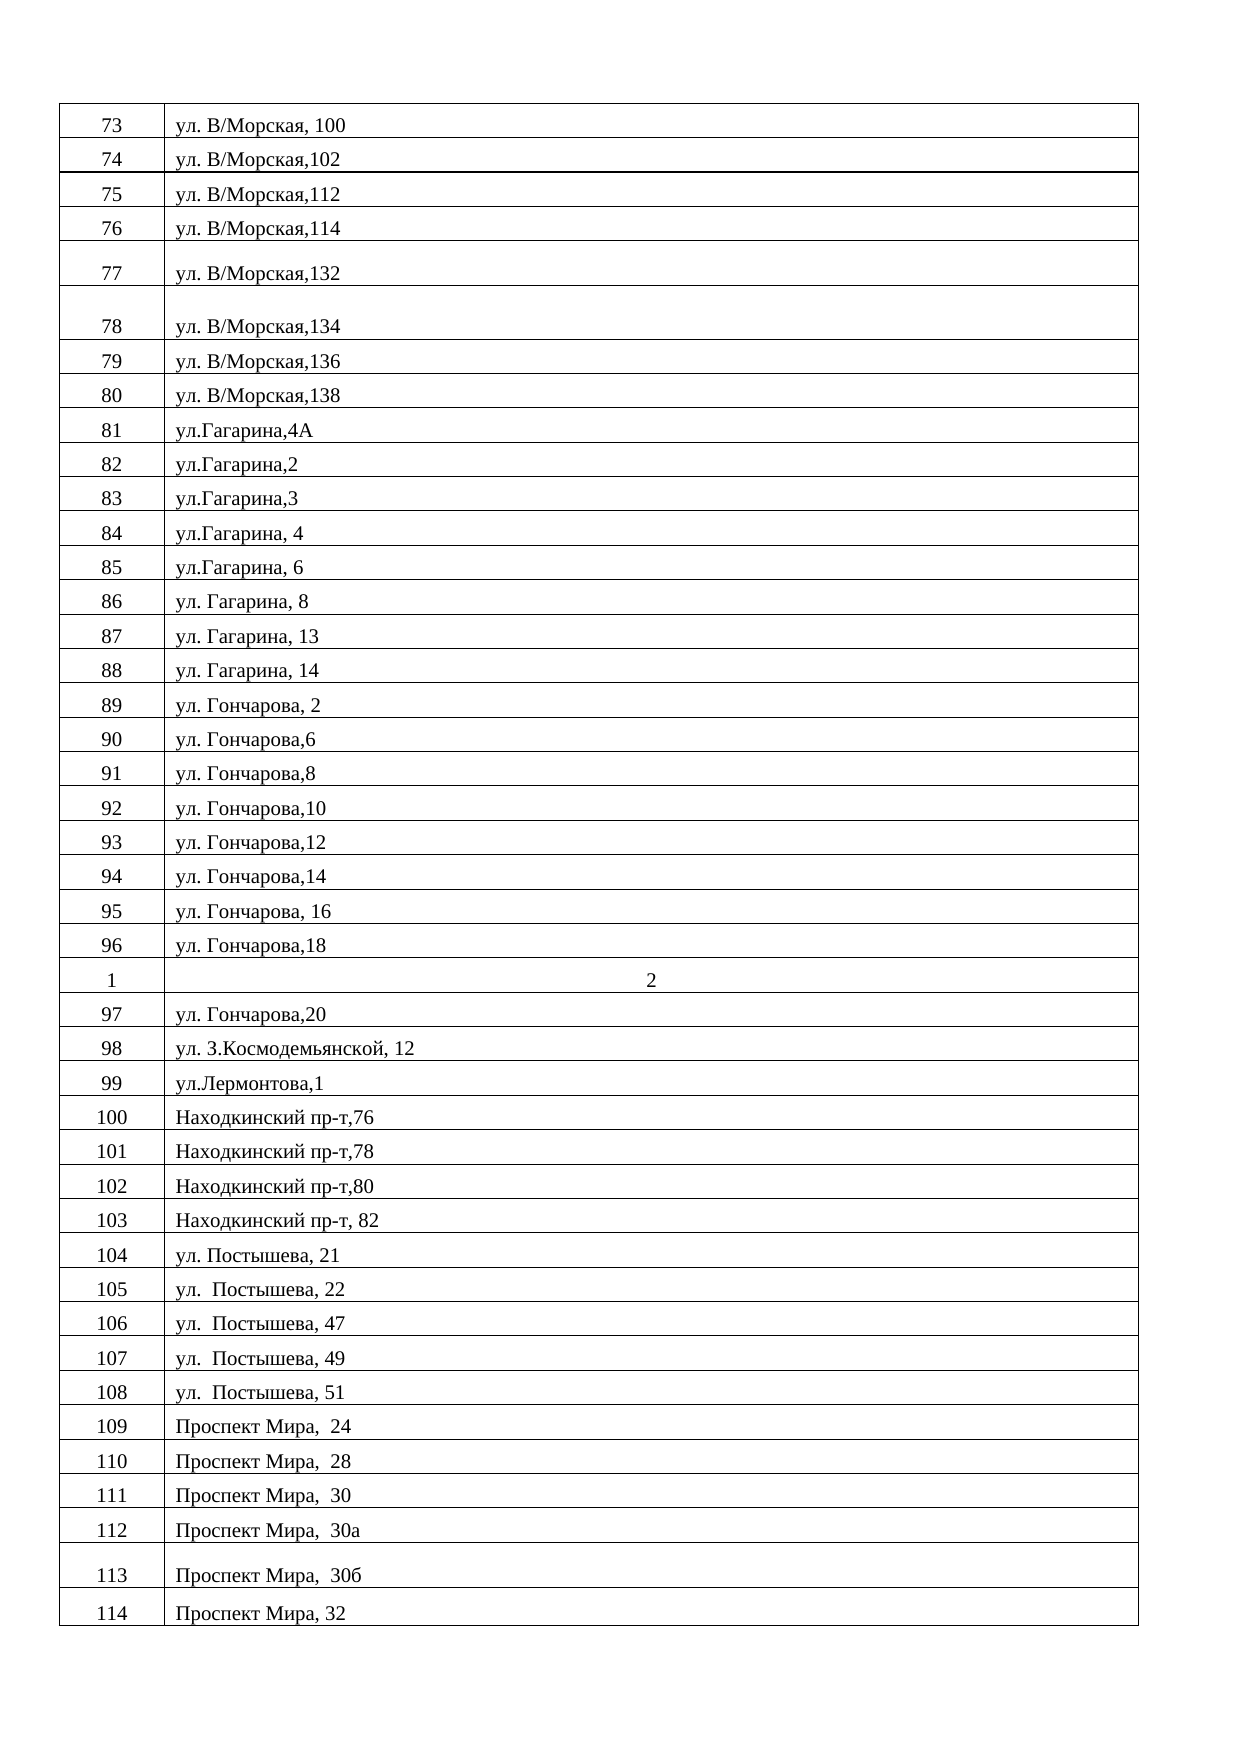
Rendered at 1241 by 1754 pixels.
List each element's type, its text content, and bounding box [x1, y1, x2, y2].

table_cell 97 [60, 993, 164, 1026]
table_cell 77 [60, 241, 164, 285]
table_cell 100 [60, 1096, 164, 1129]
table_cell ул.Гагарина, 4 [165, 511, 1138, 545]
table_cell ул. В/Морская,102 [165, 138, 1138, 171]
table_cell 79 [60, 340, 164, 373]
table_cell Находкинский пр-т,78 [165, 1130, 1138, 1163]
table_cell ул. Гончарова,20 [165, 993, 1138, 1026]
table_cell 102 [60, 1165, 164, 1198]
table_cell 93 [60, 821, 164, 854]
table_cell 108 [60, 1371, 164, 1404]
table_cell ул. Гончарова,18 [165, 924, 1138, 957]
table_cell 104 [60, 1233, 164, 1267]
table_cell Находкинский пр-т,76 [165, 1096, 1138, 1129]
table_cell 2 [165, 958, 1138, 992]
table_cell ул. Постышева, 22 [165, 1268, 1138, 1301]
table_cell ул. Гончарова,8 [165, 752, 1138, 785]
table_cell ул. Гончарова,10 [165, 786, 1138, 820]
table_cell 94 [60, 855, 164, 888]
table_cell ул.Гагарина,2 [165, 443, 1138, 476]
table_cell 89 [60, 683, 164, 717]
table_cell 83 [60, 477, 164, 510]
table_cell 98 [60, 1027, 164, 1060]
table_cell ул. Гончарова,6 [165, 718, 1138, 751]
table_cell 85 [60, 546, 164, 579]
table_cell 109 [60, 1405, 164, 1438]
table_cell 106 [60, 1302, 164, 1335]
table_cell 101 [60, 1130, 164, 1163]
table_cell ул. Постышева, 47 [165, 1302, 1138, 1335]
table_cell ул. Гагарина, 13 [165, 615, 1138, 648]
table_cell ул.Гагарина,3 [165, 477, 1138, 510]
table_cell 1 [60, 958, 164, 992]
table_cell ул. Постышева, 21 [165, 1233, 1138, 1267]
table_cell 78 [60, 286, 164, 338]
table_cell 105 [60, 1268, 164, 1301]
table_cell 107 [60, 1336, 164, 1370]
table_cell 74 [60, 138, 164, 171]
table_cell 86 [60, 580, 164, 613]
table_cell Находкинский пр-т, 82 [165, 1199, 1138, 1232]
table_cell ул. Гагарина, 14 [165, 649, 1138, 682]
table_cell 103 [60, 1199, 164, 1232]
table_cell Проспект Мира, 30а [165, 1508, 1138, 1542]
table_cell 84 [60, 511, 164, 545]
table_cell 95 [60, 890, 164, 923]
table_cell ул. Гагарина, 8 [165, 580, 1138, 613]
table_cell 92 [60, 786, 164, 820]
table_cell ул.Гагарина, 6 [165, 546, 1138, 579]
table_cell ул. Гончарова, 16 [165, 890, 1138, 923]
table_cell Проспект Мира, 30б [165, 1543, 1138, 1587]
table_cell ул.Лермонтова,1 [165, 1061, 1138, 1095]
table_cell ул. В/Морская, 100 [165, 104, 1138, 137]
table_cell 80 [60, 374, 164, 407]
table_cell ул. Постышева, 49 [165, 1336, 1138, 1370]
table_cell ул. В/Морская,112 [165, 173, 1138, 206]
table_cell ул. В/Морская,132 [165, 241, 1138, 285]
table_cell 112 [60, 1508, 164, 1542]
table_cell ул. В/Морская,114 [165, 207, 1138, 240]
table_cell ул. В/Морская,136 [165, 340, 1138, 373]
table_cell 76 [60, 207, 164, 240]
table_cell 111 [60, 1474, 164, 1507]
table_cell ул. Гончарова, 2 [165, 683, 1138, 717]
table_cell Проспект Мира, 24 [165, 1405, 1138, 1438]
table_cell 110 [60, 1440, 164, 1473]
table_cell ул. В/Морская,134 [165, 286, 1138, 338]
table_cell 96 [60, 924, 164, 957]
table_cell ул. Гончарова,14 [165, 855, 1138, 888]
table_cell 114 [60, 1588, 164, 1625]
table_cell 88 [60, 649, 164, 682]
table_cell Проспект Мира, 32 [165, 1588, 1138, 1625]
table_cell 81 [60, 408, 164, 442]
table_cell 75 [60, 173, 164, 206]
table_cell ул.Гагарина,4А [165, 408, 1138, 442]
table_cell ул. Гончарова,12 [165, 821, 1138, 854]
table_cell 82 [60, 443, 164, 476]
table_cell 91 [60, 752, 164, 785]
table_cell ул. В/Морская,138 [165, 374, 1138, 407]
table_cell Находкинский пр-т,80 [165, 1165, 1138, 1198]
table_cell 90 [60, 718, 164, 751]
table_cell ул. Постышева, 51 [165, 1371, 1138, 1404]
table_cell 87 [60, 615, 164, 648]
table_cell 73 [60, 104, 164, 137]
table_cell Проспект Мира, 28 [165, 1440, 1138, 1473]
table_cell 113 [60, 1543, 164, 1587]
table_cell 99 [60, 1061, 164, 1095]
table_cell ул. З.Космодемьянской, 12 [165, 1027, 1138, 1060]
table_cell Проспект Мира, 30 [165, 1474, 1138, 1507]
